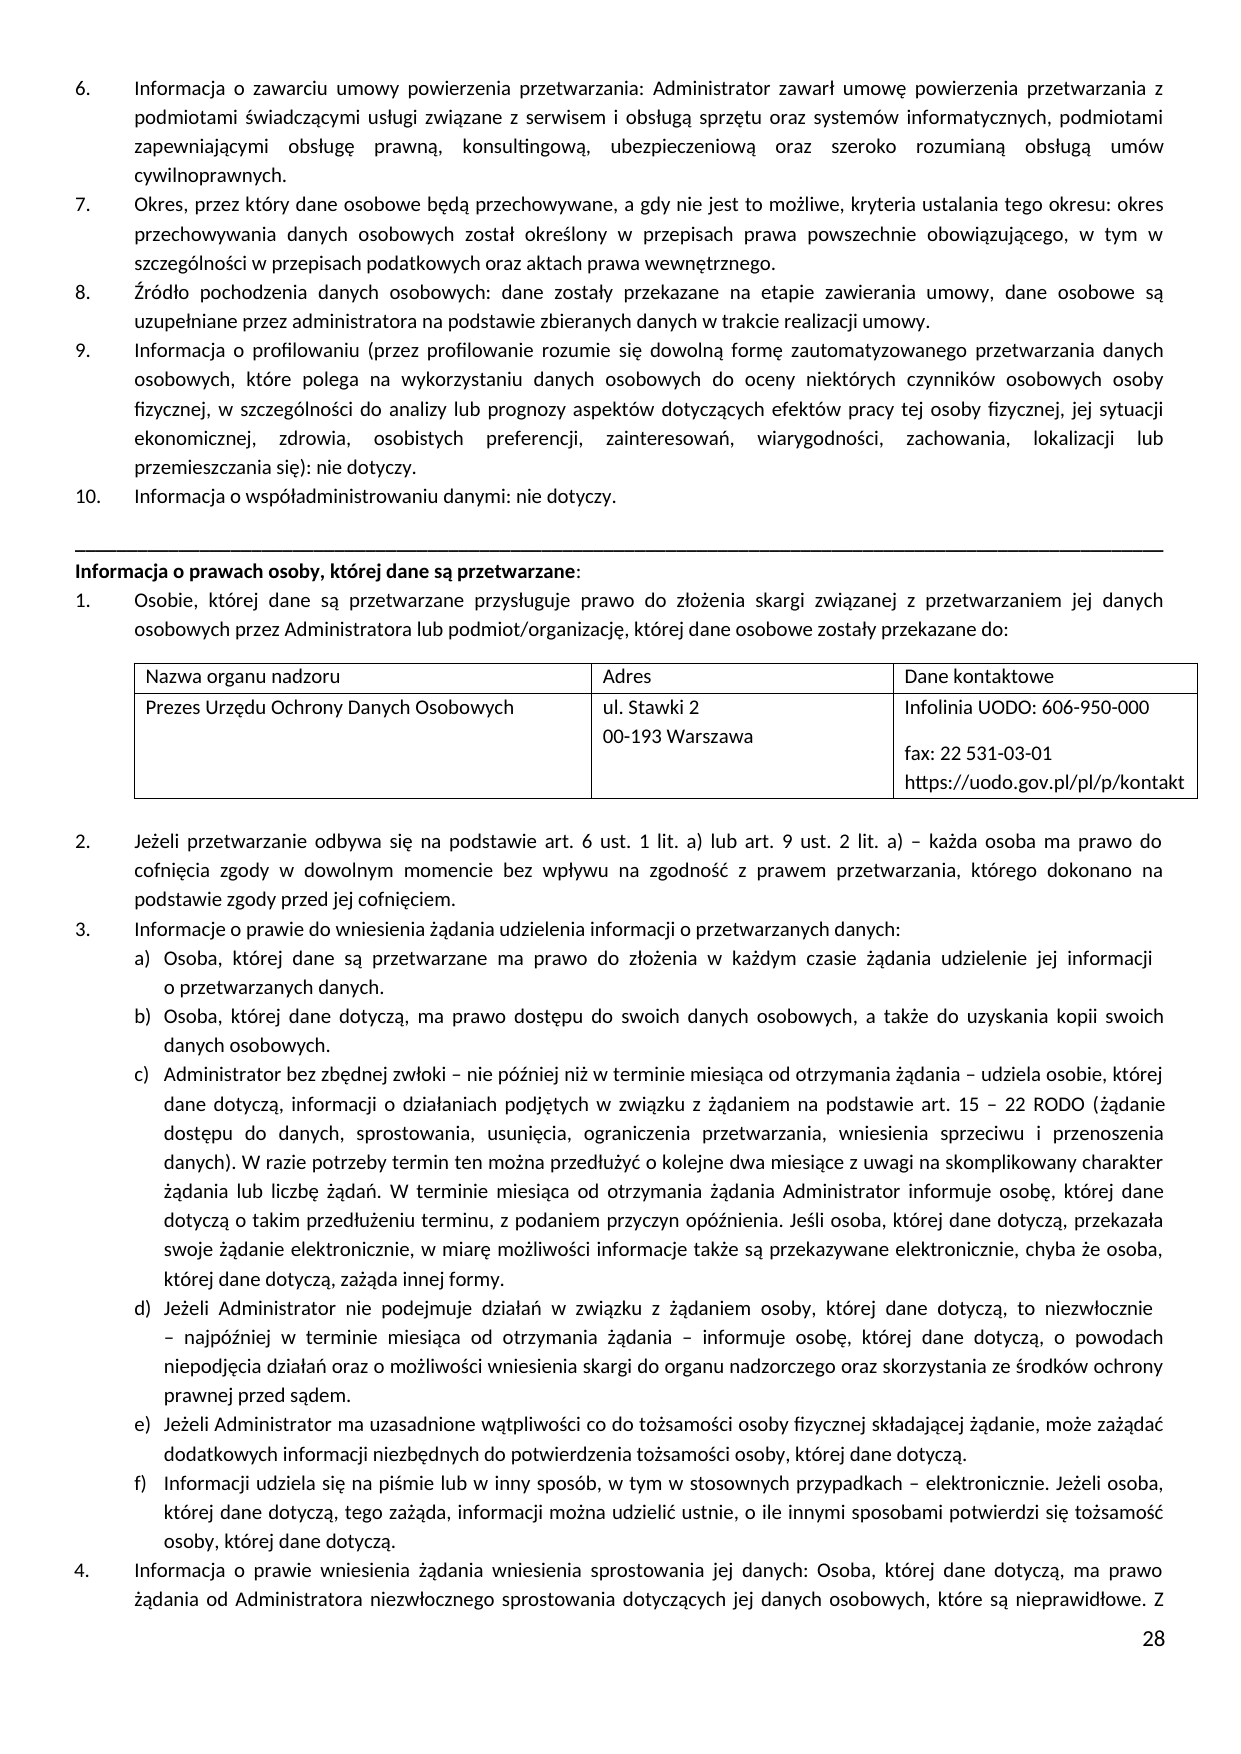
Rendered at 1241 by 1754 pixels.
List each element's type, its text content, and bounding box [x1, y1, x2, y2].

table_cell Infolinia UODO: 606-950-000 fax: 22 531-03-01 https://uodo.gov.pl/pl/p/kontakt [894, 694, 1197, 798]
list Osobie, której dane są przetwarzane przysługuje prawo do złożenia skargi związanej z przetwarzaniem jej danych osobowych przez Administratora lub podmiot/organizację, której dane osobowe zostały przekazane do: [75, 587, 1165, 642]
table_cell Prezes Urzędu Ochrony Danych Osobowych [135, 694, 591, 798]
list Informacji udziela się na piśmie lub w inny sposób, w tym w stosownych przypadkach – elektronicznie. Jeżeli osoba, której dane dotyczą, tego zażąda, informacji można udzielić ustnie, o ile innymi sposobami potwierdzi się tożsamość osoby, której dane dotyczą. [134, 1470, 1165, 1554]
list Okres, przez który dane osobowe będą przechowywane, a gdy nie jest to możliwe, kryteria ustalania tego okresu: okres przechowywania danych osobowych został określony w przepisach prawa powszechnie obowiązującego, w tym w szczególności w przepisach podatkowych oraz aktach prawa wewnętrznego. [75, 192, 1165, 275]
list Informacja o współadministrowaniu danymi: nie dotyczy. [75, 483, 1165, 509]
table_header Dane kontaktowe [894, 664, 1197, 693]
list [74, 1557, 1165, 1612]
list Jeżeli Administrator ma uzasadnione wątpliwości co do tożsamości osoby fizycznej składającej żądanie, może zażądać dodatkowych informacji niezbędnych do potwierdzenia tożsamości osoby, której dane dotyczą. [134, 1412, 1165, 1466]
text Informacja o prawach osoby, której dane są przetwarzane: [75, 558, 1165, 584]
list Informacje o prawie do wniesienia żądania udzielenia informacji o przetwarzanych danych: [75, 916, 1165, 941]
list Źródło pochodzenia danych osobowych: dane zostały przekazane na etapie zawierania umowy, dane osobowe są uzupełniane przez administratora na podstawie zbieranych danych w trakcie realizacji umowy. [75, 279, 1165, 334]
list Jeżeli Administrator nie podejmuje działań w związku z żądaniem osoby, której dane dotyczą, to niezwłocznie – najpóźniej w terminie miesiąca od otrzymania żądania – informuje osobę, której dane dotyczą, o powodach niepodjęcia działań oraz o możliwości wniesienia skargi do organu nadzorczego oraz skorzystania ze środków ochrony prawnej przed sądem. [134, 1295, 1165, 1408]
list Osoba, której dane dotyczą, ma prawo dostępu do swoich danych osobowych, a także do uzyskania kopii swoich danych osobowych. [134, 1003, 1165, 1058]
list Osoba, której dane są przetwarzane ma prawo do złożenia w każdym czasie żądania udzielenie jej informacji o przetwarzanych danych. [134, 945, 1165, 999]
table_header Nazwa organu nadzoru [135, 664, 591, 693]
list Jeżeli przetwarzanie odbywa się na podstawie art. 6 ust. 1 lit. a) lub art. 9 ust. 2 lit. a) – każda osoba ma prawo do cofnięcia zgody w dowolnym momencie bez wpływu na zgodność z prawem przetwarzania, którego dokonano na podstawie zgody przed jej cofnięciem. [75, 828, 1165, 912]
list Informacja o zawarciu umowy powierzenia przetwarzania: Administrator zawarł umowę powierzenia przetwarzania z podmiotami świadczącymi usługi związane z serwisem i obsługą sprzętu oraz systemów informatycznych, podmiotami zapewniającymi obsługę prawną, konsultingową, ubezpieczeniową oraz szeroko rozumianą obsługą umów cywilnoprawnych. [75, 75, 1165, 188]
list Administrator bez zbędnej zwłoki – nie później niż w terminie miesiąca od otrzymania żądania – udziela osobie, której dane dotyczą, informacji o działaniach podjętych w związku z żądaniem na podstawie art. 15 – 22 RODO (żądanie dostępu do danych, sprostowania, usunięcia, ograniczenia przetwarzania, wniesienia sprzeciwu i przenoszenia danych). W razie potrzeby termin ten można przedłużyć o kolejne dwa miesiące z uwagi na skomplikowany charakter żądania lub liczbę żądań. W terminie miesiąca od otrzymania żądania Administrator informuje osobę, której dane dotyczą o takim przedłużeniu terminu, z podaniem przyczyn opóźnienia. Jeśli osoba, której dane dotyczą, przekazała swoje żądanie elektronicznie, w miarę możliwości informacje także są przekazywane elektronicznie, chyba że osoba, której dane dotyczą, zażąda innej formy. [134, 1062, 1165, 1291]
list Informacja o profilowaniu (przez profilowanie rozumie się dowolną formę zautomatyzowanego przetwarzania danych osobowych, które polega na wykorzystaniu danych osobowych do oceny niektórych czynników osobowych osoby fizycznej, w szczególności do analizy lub prognozy aspektów dotyczących efektów pracy tej osoby fizycznej, jej sytuacji ekonomicznej, zdrowia, osobistych preferencji, zainteresowań, wiarygodności, zachowania, lokalizacji lub przemieszczania się): nie dotyczy. [75, 337, 1165, 479]
text _________________________________________________________________________________________________________ [75, 529, 1165, 554]
table_header Adres [592, 664, 893, 693]
table_cell ul. Stawki 2 00-193 Warszawa [592, 694, 893, 798]
